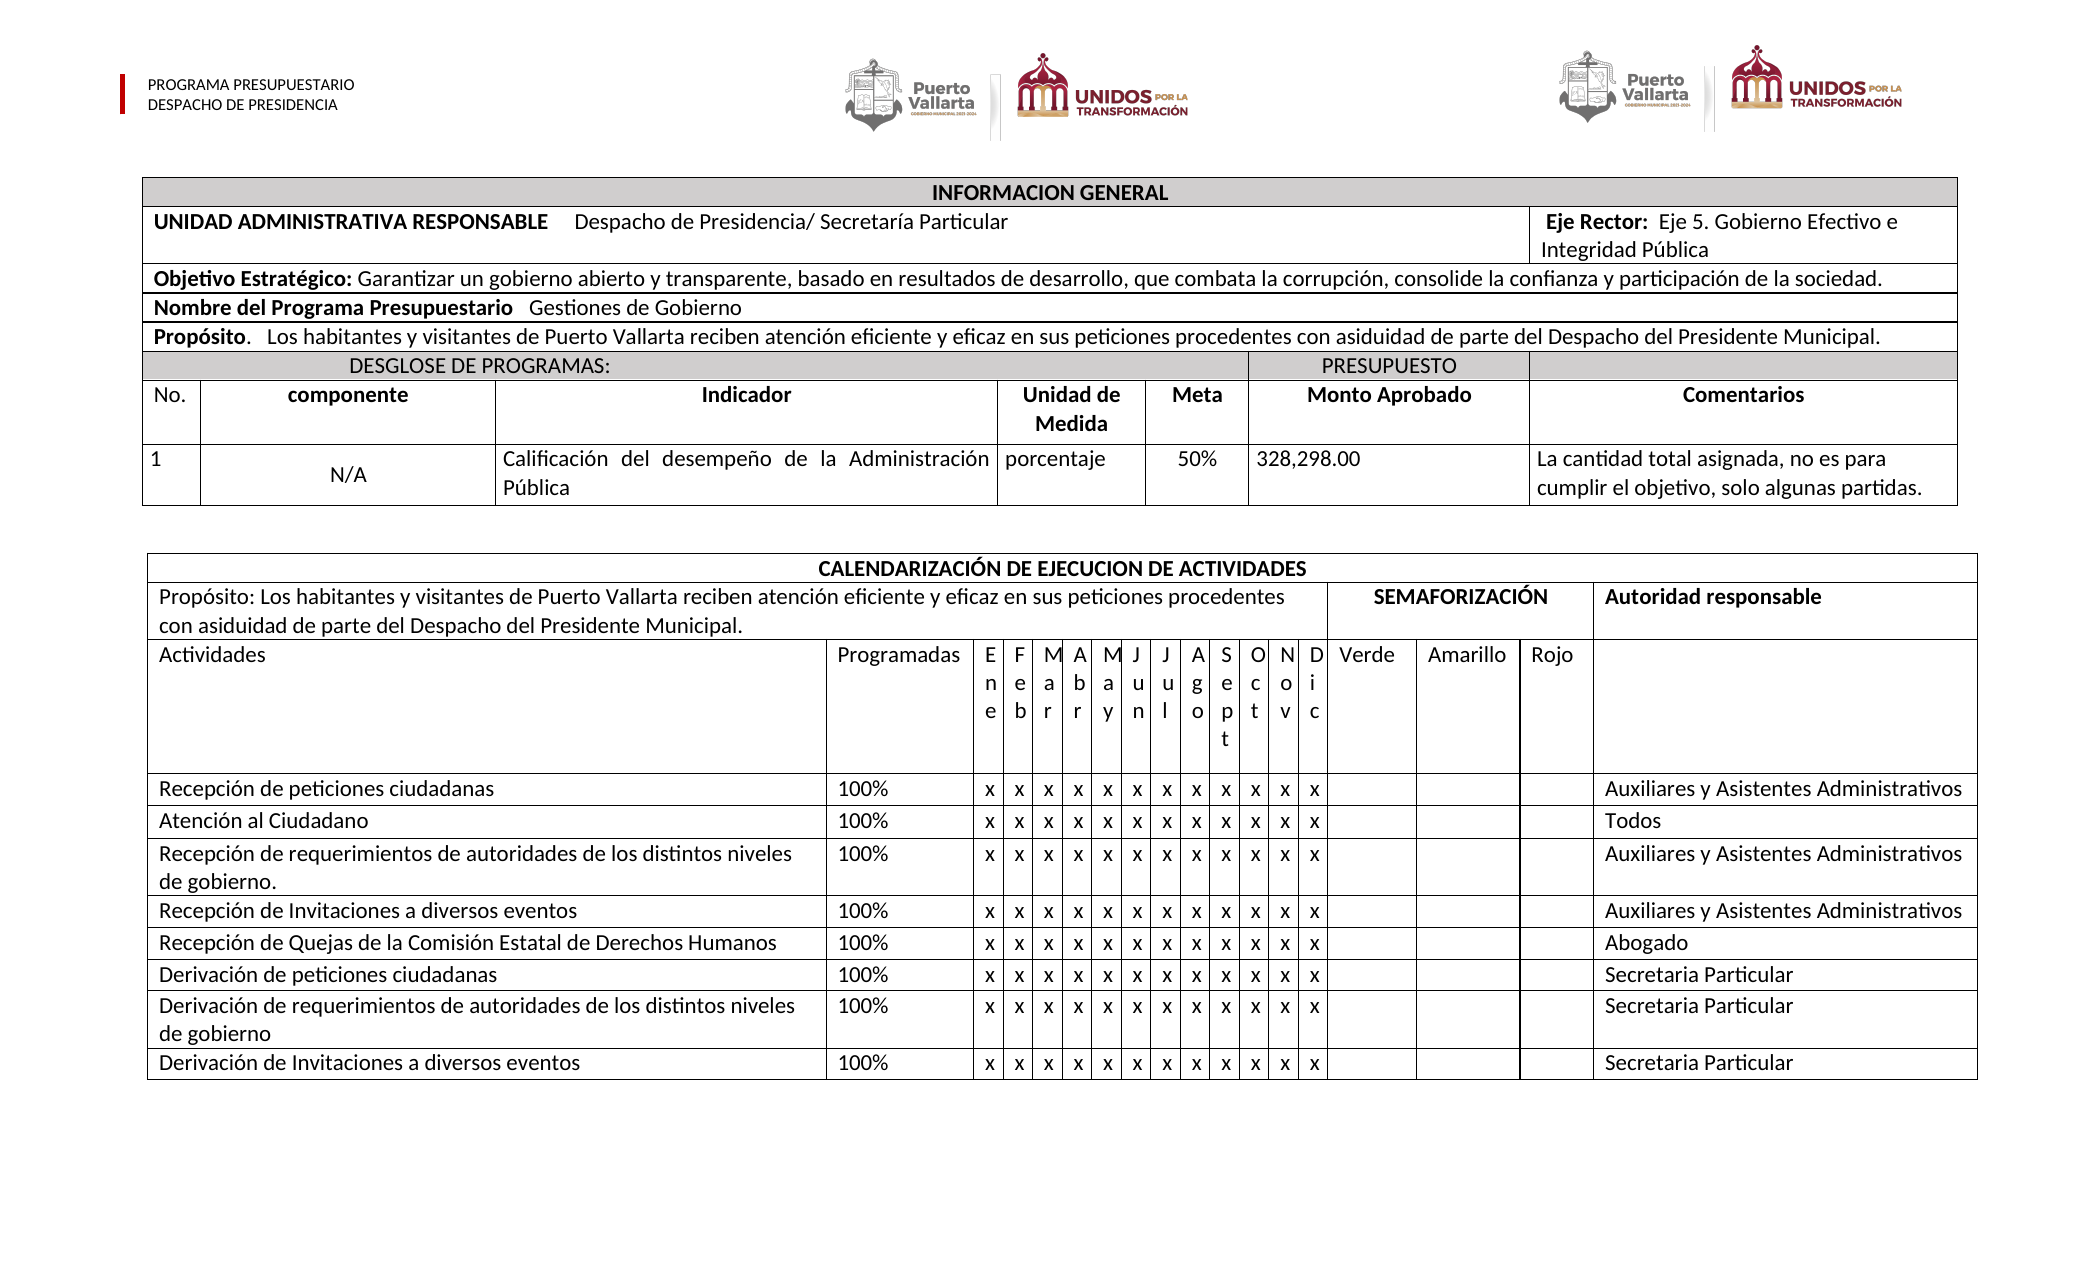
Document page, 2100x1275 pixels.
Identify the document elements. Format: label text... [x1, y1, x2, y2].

table_cell Rojo [1521, 640, 1593, 773]
table_cell Ago [1181, 640, 1209, 773]
table_header INFORMACION GENERAL [143, 178, 1957, 206]
table_cell x [1092, 1049, 1121, 1079]
table_cell x [1151, 896, 1180, 927]
table_cell No. [143, 381, 200, 443]
table_cell x [1269, 960, 1298, 990]
table_cell Calificación del desempeño de la Administración Pública [496, 445, 997, 505]
table_cell x [1063, 991, 1091, 1047]
table_cell [1328, 806, 1416, 838]
table_cell [1417, 896, 1519, 927]
table_cell x [1240, 991, 1268, 1047]
table_cell 100% [827, 991, 973, 1047]
table_cell Todos [1594, 806, 1977, 838]
table_cell x [1299, 806, 1327, 838]
table_cell Ene [974, 640, 1003, 773]
table_cell PRESUPUESTO [1249, 352, 1529, 379]
table_cell x [1151, 991, 1180, 1047]
table_cell x [1092, 896, 1121, 927]
table_cell Recepción de Invitaciones a diversos eventos [148, 896, 826, 927]
table_cell x [1151, 839, 1180, 895]
table_cell x [974, 1049, 1003, 1079]
table_cell x [1033, 839, 1062, 895]
table_cell x [1181, 991, 1209, 1047]
table_cell x [1063, 774, 1091, 805]
table_cell Monto Aprobado [1249, 381, 1529, 443]
table_cell [1417, 839, 1519, 895]
table_cell [1521, 928, 1593, 959]
table_cell SEMAFORIZACIÓN [1328, 583, 1593, 639]
table_cell Propósito: Los habitantes y visitantes de Puerto Vallarta reciben atención eficiente y eficaz en sus peticiones procedentes con asiduidad de parte del Despacho del Presidente Municipal. [148, 583, 1327, 639]
table_cell [1417, 1049, 1519, 1079]
table_cell Atención al Ciudadano [148, 806, 826, 838]
table_cell Sept [1210, 640, 1239, 773]
table_cell Derivación de peticiones ciudadanas [148, 960, 826, 990]
table_cell Verde [1328, 640, 1416, 773]
table_cell 1 [143, 445, 200, 505]
table_cell [1328, 839, 1416, 895]
table_cell x [1240, 896, 1268, 927]
table_cell x [1004, 928, 1032, 959]
table_cell Eje Rector: Eje 5. Gobierno Efectivo e Integridad Pública [1530, 207, 1957, 263]
table_cell May [1092, 640, 1121, 773]
table_cell N/A [201, 445, 495, 505]
table_cell x [1269, 896, 1298, 927]
table_cell x [1004, 960, 1032, 990]
table_cell [1521, 896, 1593, 927]
table_cell Nov [1269, 640, 1298, 773]
table_cell x [1092, 806, 1121, 838]
table_cell x [1063, 928, 1091, 959]
table_cell x [1181, 806, 1209, 838]
table_cell DESGLOSE DE PROGRAMAS: [143, 352, 1248, 379]
table_cell [1521, 1049, 1593, 1079]
table_cell x [1210, 774, 1239, 805]
table_cell x [1033, 806, 1062, 838]
table_cell x [974, 991, 1003, 1047]
table_cell x [1269, 928, 1298, 959]
table_cell porcentaje [998, 445, 1145, 505]
table_cell x [1181, 960, 1209, 990]
table_cell 100% [827, 928, 973, 959]
table_cell Programadas [827, 640, 973, 773]
table_cell 100% [827, 896, 973, 927]
table_cell x [1210, 991, 1239, 1047]
table_cell [1328, 991, 1416, 1047]
table_cell x [1299, 774, 1327, 805]
table_cell x [1240, 960, 1268, 990]
table_cell Comentarios [1530, 381, 1957, 443]
table_cell x [974, 928, 1003, 959]
table_cell Recepción de requerimientos de autoridades de los distintos niveles de gobierno. [148, 839, 826, 895]
table_cell Dic [1299, 640, 1327, 773]
table_cell x [1240, 774, 1268, 805]
table_cell componente [201, 381, 495, 443]
table_cell [1328, 1049, 1416, 1079]
table_cell Derivación de Invitaciones a diversos eventos [148, 1049, 826, 1079]
table_cell 50% [1146, 445, 1248, 505]
table_cell x [1033, 991, 1062, 1047]
table_cell x [1092, 839, 1121, 895]
table_cell x [1151, 928, 1180, 959]
table_cell x [1181, 928, 1209, 959]
table_cell x [1240, 1049, 1268, 1079]
table_cell x [1269, 806, 1298, 838]
table_cell x [1299, 1049, 1327, 1079]
table_cell [1521, 774, 1593, 805]
table_cell [1530, 352, 1957, 379]
table_cell x [1299, 928, 1327, 959]
table_cell Secretaria Particular [1594, 1049, 1977, 1079]
table_cell x [1122, 928, 1150, 959]
table_cell x [974, 774, 1003, 805]
table_cell [1521, 960, 1593, 990]
table_cell [1328, 928, 1416, 959]
table_cell x [1240, 928, 1268, 959]
table_cell Auxiliares y Asistentes Administrativos [1594, 896, 1977, 927]
table_cell Jun [1122, 640, 1150, 773]
table_cell x [1269, 774, 1298, 805]
table_cell x [1181, 1049, 1209, 1079]
table_cell x [1063, 839, 1091, 895]
table_cell Recepción de Quejas de la Comisión Estatal de Derechos Humanos [148, 928, 826, 959]
table_cell x [1004, 1049, 1032, 1079]
table_cell x [1004, 774, 1032, 805]
table_cell x [1063, 896, 1091, 927]
table_cell x [1299, 896, 1327, 927]
table_cell Indicador [496, 381, 997, 443]
table_cell Autoridad responsable [1594, 583, 1977, 639]
table_cell x [1122, 1049, 1150, 1079]
table_cell Amarillo [1417, 640, 1519, 773]
table_cell Propósito. Los habitantes y visitantes de Puerto Vallarta reciben atención eficiente y eficaz en sus peticiones procedentes con asiduidad de parte del Despacho del Presidente Municipal. [143, 323, 1957, 351]
table_cell [1594, 640, 1977, 773]
table_cell x [1122, 896, 1150, 927]
table_cell x [1299, 960, 1327, 990]
table_cell Unidad de Medida [998, 381, 1145, 443]
table_cell x [1181, 896, 1209, 927]
table_cell 100% [827, 774, 973, 805]
table_cell [1417, 928, 1519, 959]
table_cell [1521, 839, 1593, 895]
table_cell x [1122, 806, 1150, 838]
table_cell 100% [827, 806, 973, 838]
table_header CALENDARIZACIÓN DE EJECUCION DE ACTIVIDADES [148, 554, 1977, 582]
table_cell x [1033, 774, 1062, 805]
table_cell x [1299, 991, 1327, 1047]
table_cell x [1092, 960, 1121, 990]
table_cell Abogado [1594, 928, 1977, 959]
table_cell x [1092, 928, 1121, 959]
table_cell Secretaria Particular [1594, 991, 1977, 1047]
picture [845, 53, 1188, 141]
table_cell Oct [1240, 640, 1268, 773]
table_cell x [1063, 1049, 1091, 1079]
table_cell [1328, 896, 1416, 927]
table_cell x [1033, 896, 1062, 927]
table_cell x [1063, 960, 1091, 990]
table_cell x [1151, 1049, 1180, 1079]
table_cell Auxiliares y Asistentes Administrativos [1594, 839, 1977, 895]
table_cell Secretaria Particular [1594, 960, 1977, 990]
table_cell Objetivo Estratégico: Garantizar un gobierno abierto y transparente, basado en resultados de desarrollo, que combata la corrupción, consolide la confianza y participación de la sociedad. [143, 264, 1957, 292]
table_cell x [1240, 806, 1268, 838]
table_cell x [1033, 960, 1062, 990]
table_cell Abr [1063, 640, 1091, 773]
table_cell La cantidad total asignada, no es para cumplir el objetivo, solo algunas partidas. [1530, 445, 1957, 505]
table_cell x [1269, 1049, 1298, 1079]
table_cell Feb [1004, 640, 1032, 773]
table_cell [1521, 806, 1593, 838]
table_cell [1328, 960, 1416, 990]
table_cell x [1181, 839, 1209, 895]
table_cell x [1122, 960, 1150, 990]
table_cell x [974, 896, 1003, 927]
table_cell Meta [1146, 381, 1248, 443]
table_cell x [1151, 774, 1180, 805]
table_cell x [974, 806, 1003, 838]
table_cell x [1181, 774, 1209, 805]
table_cell [1417, 991, 1519, 1047]
table_cell x [1151, 806, 1180, 838]
table_cell 100% [827, 1049, 973, 1079]
table_cell x [974, 960, 1003, 990]
table_cell x [1004, 991, 1032, 1047]
table_cell [1328, 774, 1416, 805]
table_cell x [1210, 839, 1239, 895]
table_cell x [1240, 839, 1268, 895]
table_cell Mar [1033, 640, 1062, 773]
table_cell Nombre del Programa Presupuestario Gestiones de Gobierno [143, 294, 1957, 321]
table_cell x [1299, 839, 1327, 895]
table_cell x [1269, 991, 1298, 1047]
table_cell Jul [1151, 640, 1180, 773]
table_cell x [1151, 960, 1180, 990]
table_cell [1417, 806, 1519, 838]
table_cell 100% [827, 960, 973, 990]
table_cell x [1004, 839, 1032, 895]
table_cell Actividades [148, 640, 826, 773]
table_cell x [974, 839, 1003, 895]
table_cell x [1210, 960, 1239, 990]
picture [1559, 45, 1902, 132]
table_cell 100% [827, 839, 973, 895]
table_cell x [1210, 896, 1239, 927]
table_cell Auxiliares y Asistentes Administrativos [1594, 774, 1977, 805]
table_cell x [1122, 991, 1150, 1047]
table_cell x [1269, 839, 1298, 895]
table_cell x [1092, 774, 1121, 805]
table_cell x [1092, 991, 1121, 1047]
table_cell 328,298.00 [1249, 445, 1529, 505]
table_cell x [1033, 928, 1062, 959]
table_cell Derivación de requerimientos de autoridades de los distintos niveles de gobierno [148, 991, 826, 1047]
table_cell x [1033, 1049, 1062, 1079]
table_cell x [1122, 839, 1150, 895]
table_cell UNIDAD ADMINISTRATIVA RESPONSABLE Despacho de Presidencia/ Secretaría Particular [143, 207, 1529, 263]
table_cell x [1210, 1049, 1239, 1079]
table_cell [1417, 774, 1519, 805]
table_cell x [1063, 806, 1091, 838]
table_cell Recepción de peticiones ciudadanas [148, 774, 826, 805]
table_cell x [1210, 928, 1239, 959]
table_cell x [1122, 774, 1150, 805]
table_cell [1521, 991, 1593, 1047]
table_cell [1417, 960, 1519, 990]
table_cell x [1210, 806, 1239, 838]
table_cell x [1004, 896, 1032, 927]
table_cell x [1004, 806, 1032, 838]
